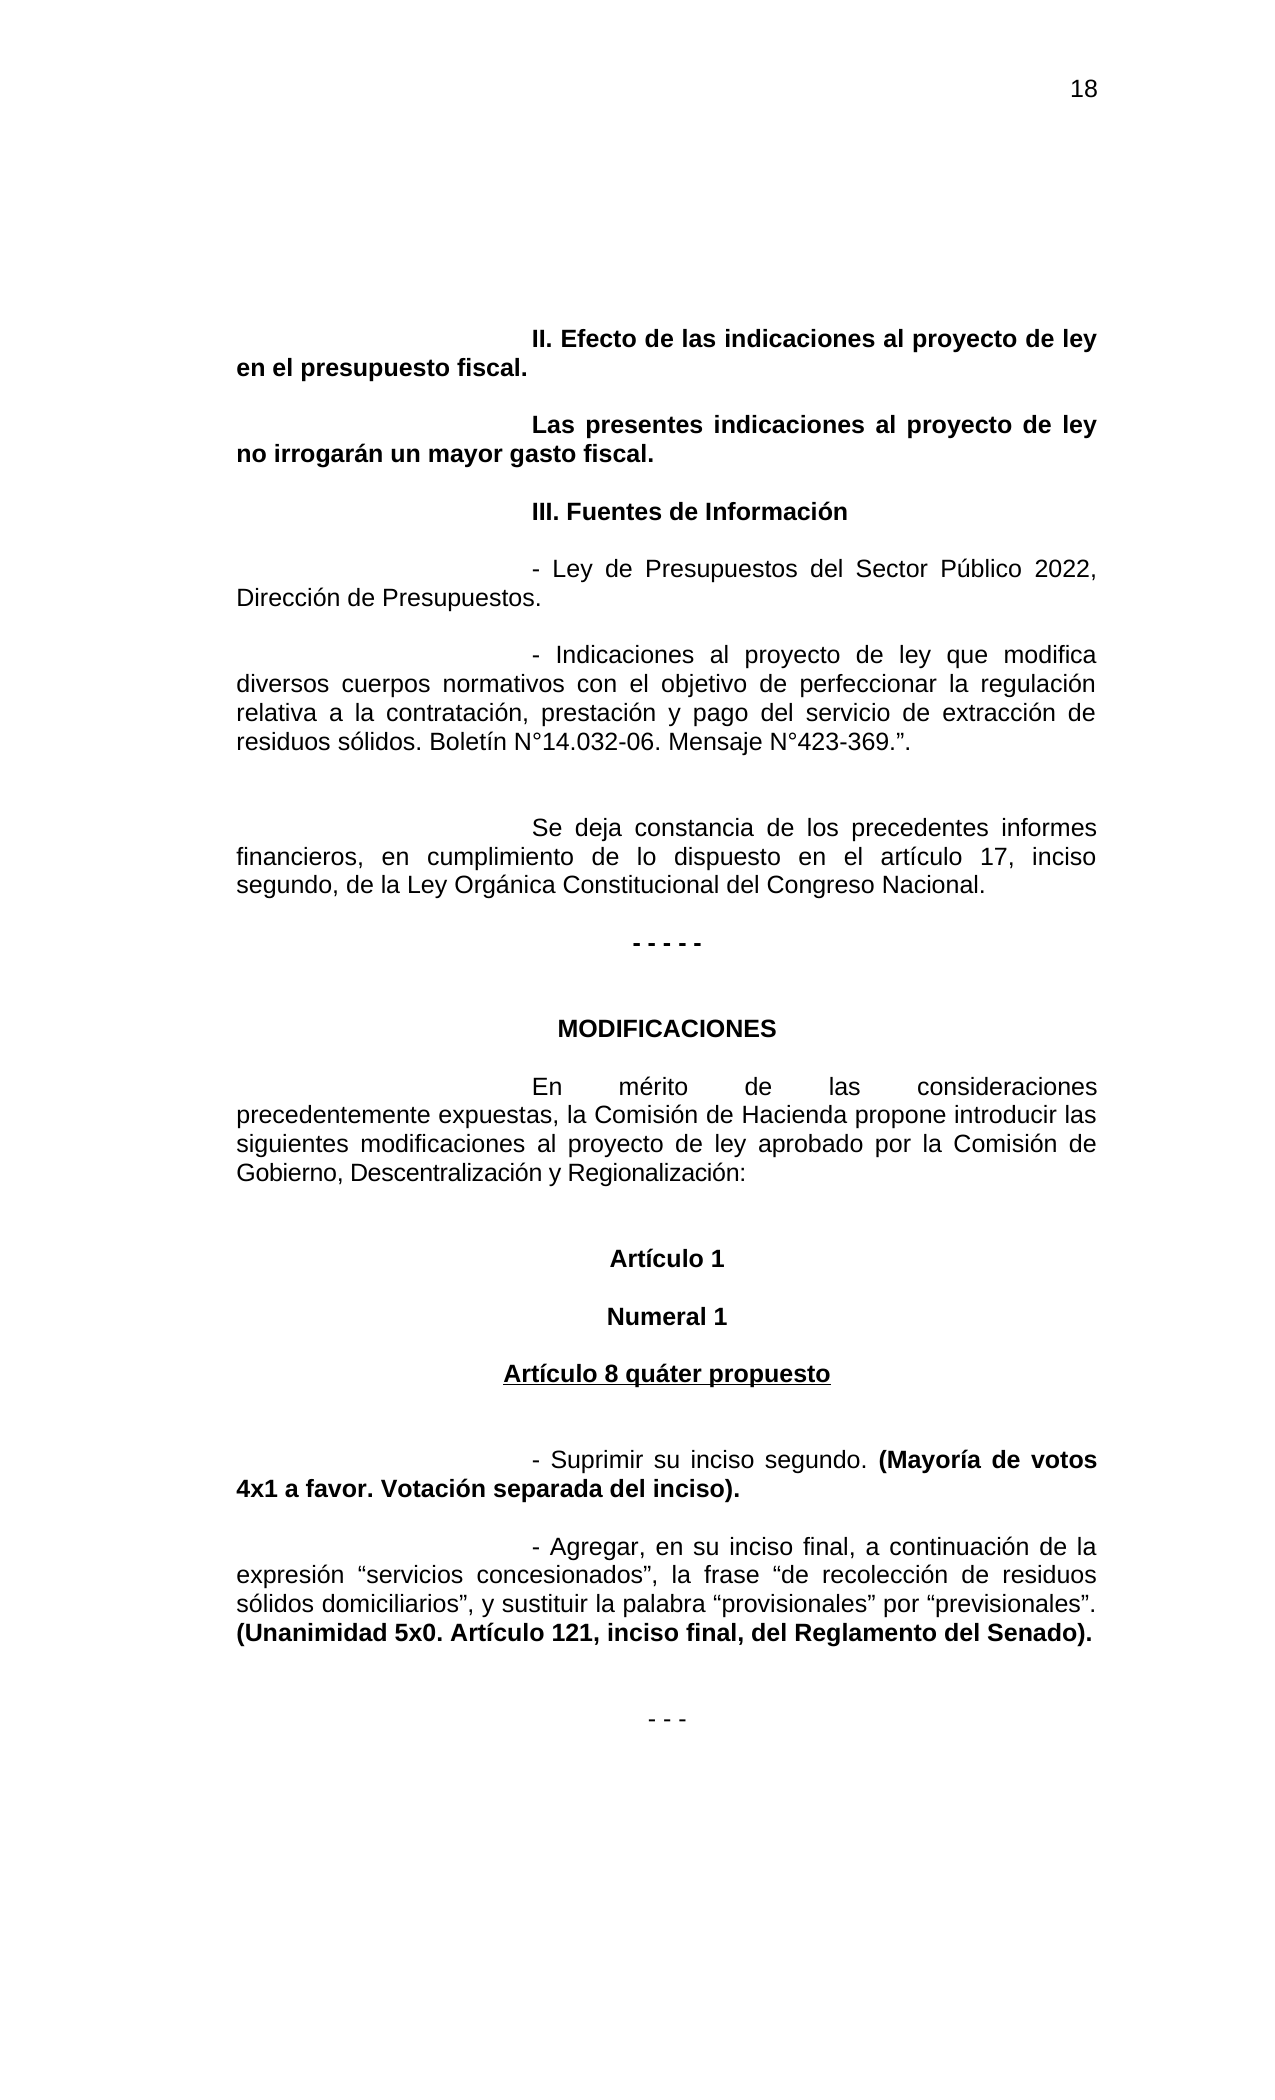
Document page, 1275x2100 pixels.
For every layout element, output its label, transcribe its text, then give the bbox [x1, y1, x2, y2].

text - Indicaciones al proyecto de ley que modifica diversos cuerpos normativos con el objetivo de perfeccionar la regulación relativa a la contratación, prestación y pago del servicio de extracción de residuos sólidos. Boletín N°14.032-06. Mensaje N°423-369.”. [236, 640, 1098, 755]
text Artículo 8 quáter propuesto [236, 1359, 1098, 1388]
text - - - [236, 1704, 1098, 1733]
text Artículo 1 [236, 1244, 1098, 1273]
text II. Efecto de las indicaciones al proyecto de ley en el presupuesto fiscal. [236, 324, 1098, 382]
text Se deja constancia de los precedentes informes financieros, en cumplimiento de lo dispuesto en el artículo 17, inciso segundo, de la Ley Orgánica Constitucional del Congreso Nacional. [236, 813, 1098, 899]
text - Agregar, en su inciso final, a continuación de la expresión “servicios concesionados”, la frase “de recolección de residuos sólidos domiciliarios”, y sustituir la palabra “provisionales” por “previsionales”. (Unanimidad 5x0. Artículo 121, inciso final, del Reglamento del Senado). [236, 1532, 1098, 1647]
text III. Fuentes de Información [236, 497, 1098, 525]
text - - - - - [236, 928, 1098, 957]
text En mérito de las consideraciones precedentemente expuestas, la Comisión de Hacienda propone introducir las siguientes modificaciones al proyecto de ley aprobado por la Comisión de Gobierno, Descentralización y Regionalización: [236, 1072, 1098, 1187]
text Numeral 1 [236, 1302, 1098, 1330]
text Las presentes indicaciones al proyecto de ley no irrogarán un mayor gasto fiscal. [236, 410, 1098, 468]
text - Suprimir su inciso segundo. (Mayoría de votos 4x1 a favor. Votación separada del inciso). [236, 1445, 1098, 1503]
text - Ley de Presupuestos del Sector Público 2022, Dirección de Presupuestos. [236, 554, 1098, 612]
list MODIFICACIONES [236, 1014, 1098, 1043]
